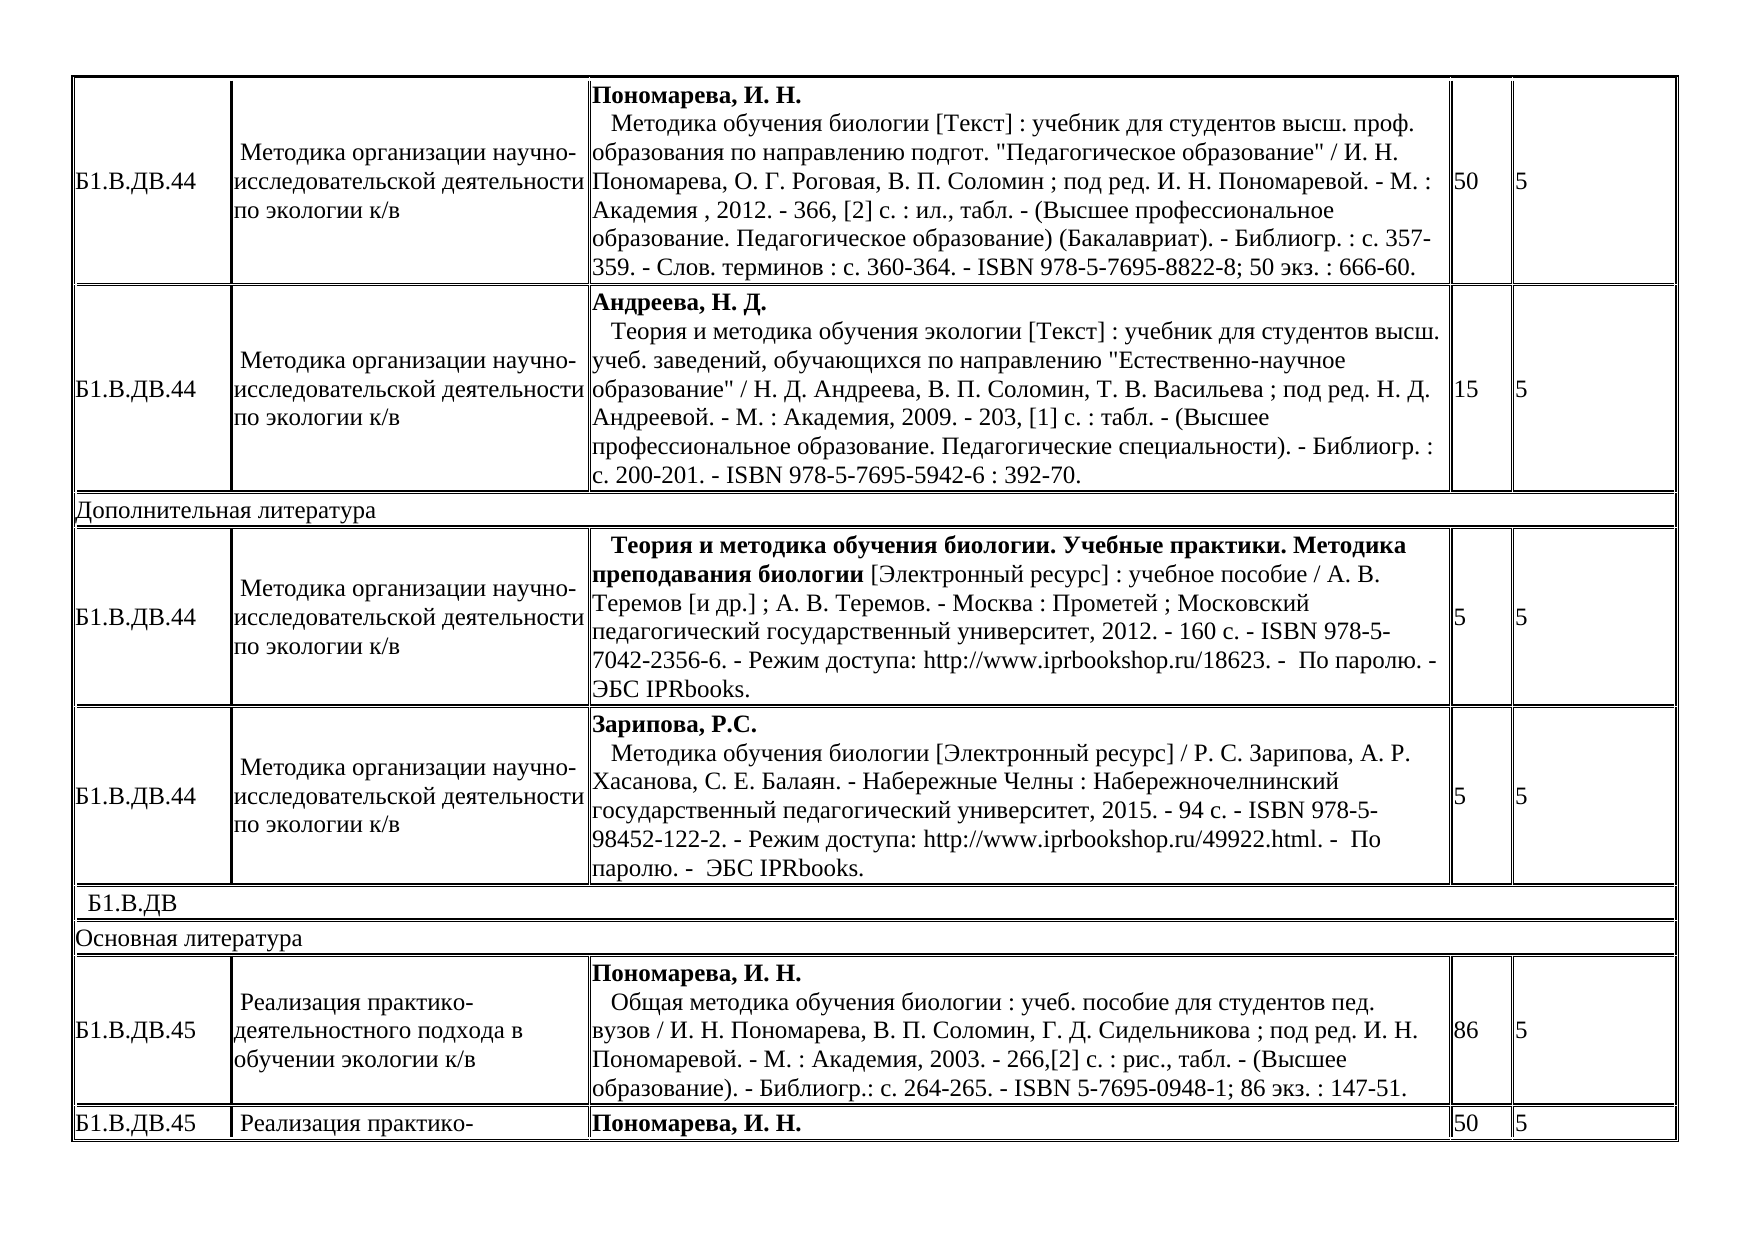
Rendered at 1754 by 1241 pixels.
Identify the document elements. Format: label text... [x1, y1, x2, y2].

table_cell 5 [1514, 953, 1676, 1103]
table_cell 5 [1513, 283, 1677, 490]
table_cell Зарипова, Р.С. Методика обучения биологии [Электронный ресурс] / Р. С. Зарипова, А. Р. Хасанова, С. Е. Балаян. - Набережные Челны : Набережночелнинский государственный педагогический университет, 2015. - 94 c. - ISBN 978-5-98452-122-2. - Режим доступа: http://www.iprbookshop.ru/49922.html. - По паролю. - ЭБС IPRbooks. [591, 708, 1449, 883]
table_cell Основная литература [75, 918, 1676, 953]
table_cell Б1.В.ДВ [75, 883, 1676, 918]
table_cell 5 [1453, 708, 1511, 883]
table_cell Методика организации научно-исследовательской деятельности по экологии к/в [233, 708, 588, 883]
table_cell Б1.В.ДВ.44 [75, 525, 230, 704]
table_cell Пономарева, И. Н. Общая методика обучения биологии : учеб. пособие для студентов пед. вузов / И. Н. Пономарева, В. П. Соломин, Г. Д. Сидельникова ; под ред. И. Н. Пономаревой. - М. : Академия, 2003. - 266,[2] с. : рис., табл. - (Высшее образование). - Библиогр.: с. 264-265. - ISBN 5-7695-0948-1; 86 экз. : 147-51. [591, 957, 1449, 1103]
table_cell Методика организации научно-исследовательской деятельности по экологии к/в [233, 529, 588, 704]
table_cell Б1.В.ДВ.44 [75, 78, 231, 283]
table_cell Б1.В.ДВ.45 [75, 1103, 231, 1138]
table_cell Дополнительная литература [75, 490, 1676, 525]
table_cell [590, 1103, 1451, 1138]
table_cell Б1.В.ДВ.45 [75, 953, 230, 1103]
table_cell 5 [1513, 1103, 1676, 1138]
table_cell Методика организации научно-исследовательской деятельности по экологии к/в [233, 286, 588, 490]
table_cell Б1.В.ДВ.44 [75, 704, 230, 883]
table_cell Б1.В.ДВ.44 [73, 283, 231, 490]
table_cell 5 [1453, 529, 1511, 704]
table_cell 5 [1514, 704, 1676, 883]
table_cell Реализация практико-деятельностного подхода в обучении экологии к/в [233, 957, 588, 1103]
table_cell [231, 78, 589, 283]
table_cell 5 [1513, 78, 1675, 283]
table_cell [231, 1107, 589, 1138]
table_cell 15 [1453, 286, 1511, 490]
table_cell 50 [1451, 1107, 1512, 1138]
table_cell Андреева, Н. Д. Теория и методика обучения экологии [Текст] : учебник для студентов высш. учеб. заведений, обучающихся по направлению "Естественно-научное образование" / Н. Д. Андреева, В. П. Соломин, Т. В. Васильева ; под ред. Н. Д. Андреевой. - М. : Академия, 2009. - 203, [1] с. : табл. - (Высшее профессиональное образование. Педагогические специальности). - Библиогр. : с. 200-201. - ISBN 978-5-7695-5942-6 : 392-70. [591, 286, 1449, 490]
table_cell 86 [1453, 957, 1511, 1103]
table_cell 5 [1514, 525, 1676, 704]
table_cell Теория и методика обучения биологии. Учебные практики. Методика преподавания биологии [Электронный ресурс] : учебное пособие / А. В. Теремов [и др.] ; А. В. Теремов. - Москва : Прометей ; Московский педагогический государственный университет, 2012. - 160 с. - ISBN 978-5-7042-2356-6. - Режим доступа: http://www.iprbookshop.ru/18623. - По паролю. - ЭБС IPRbooks. [591, 529, 1449, 704]
table_cell 50 [1451, 78, 1512, 283]
